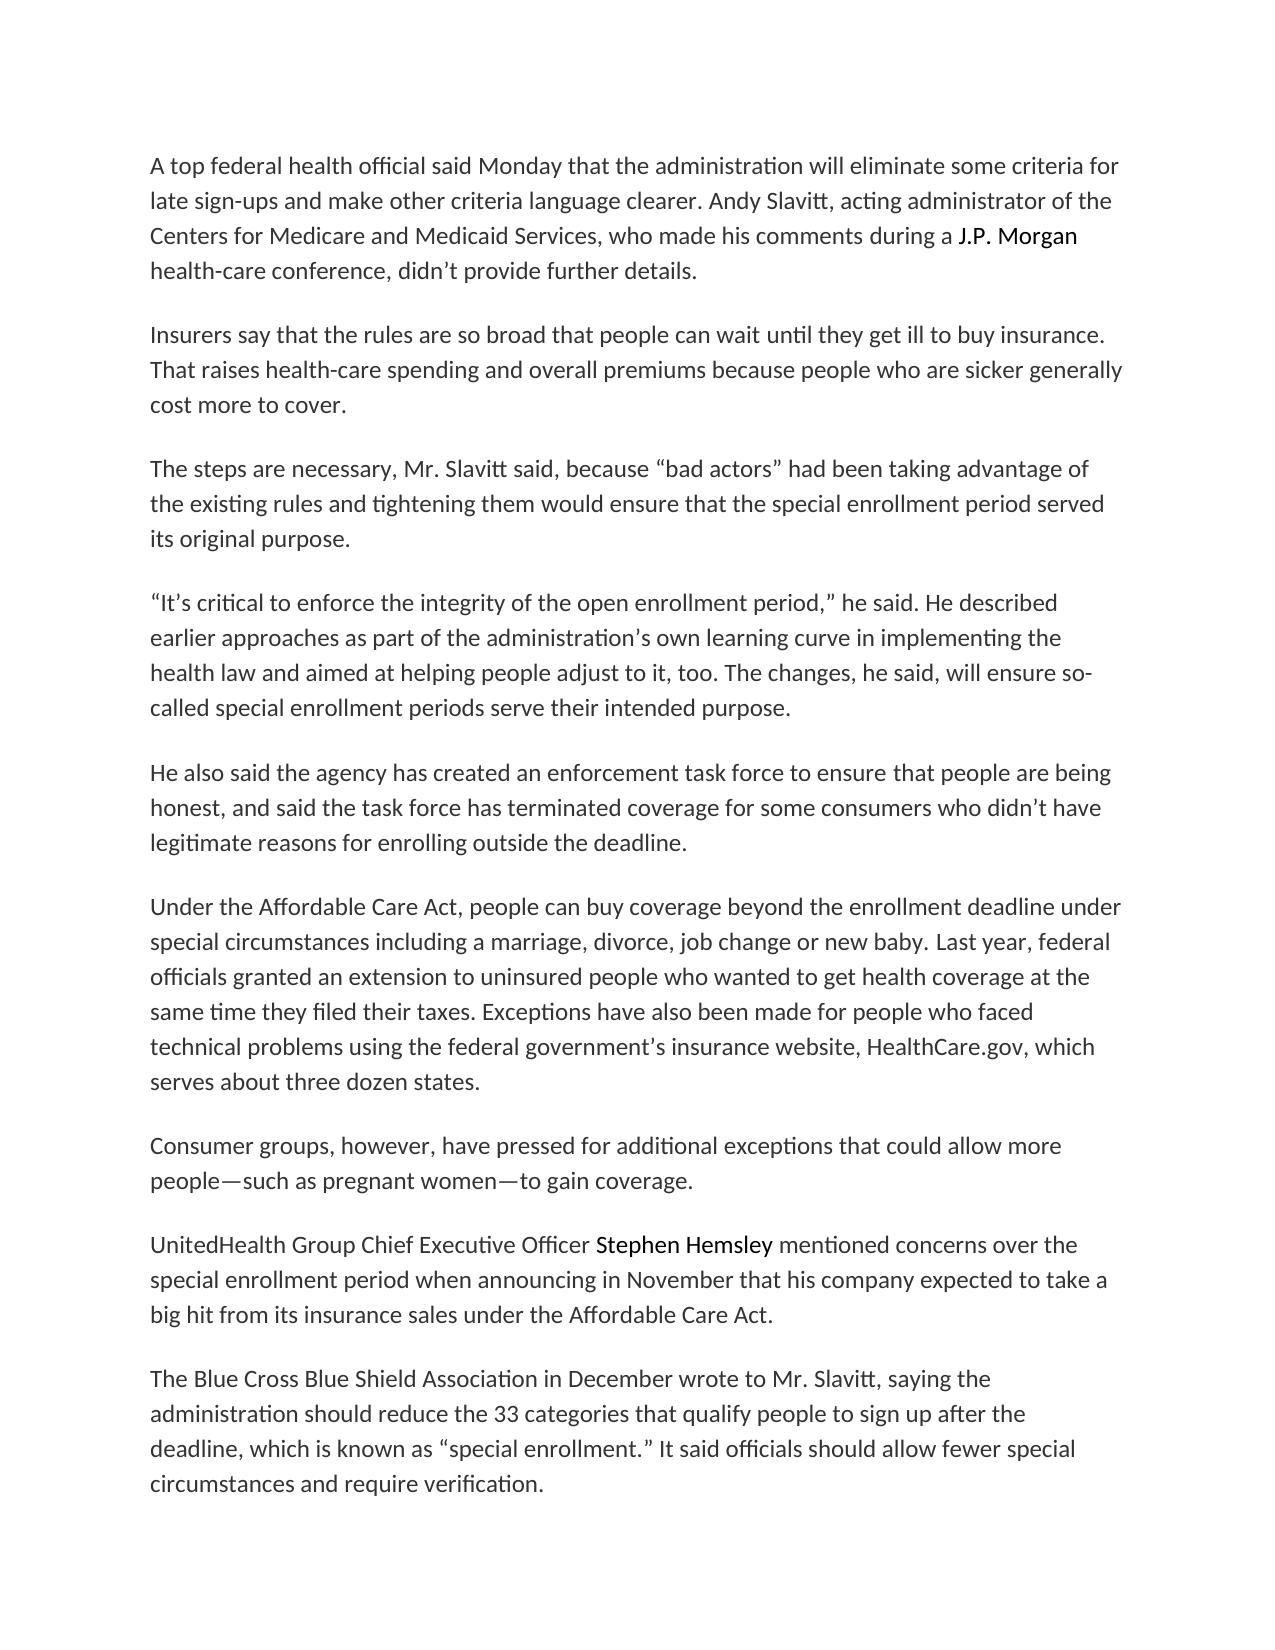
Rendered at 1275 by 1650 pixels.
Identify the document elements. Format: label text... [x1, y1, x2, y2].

text The Blue Cross Blue Shield Association in December wrote to Mr. Slavitt, saying the administration should reduce the 33 categories that qualify people to sign up after the deadline, which is known as “special enrollment.” It said officials should allow fewer special circumstances and require verification. [150, 1363, 1125, 1499]
text Under the Affordable Care Act, people can buy coverage beyond the enrollment deadline under special circumstances including a marriage, divorce, job change or new baby. Last year, federal officials granted an extension to uninsured people who wanted to get health coverage at the same time they filed their taxes. Exceptions have also been made for people who faced technical problems using the federal government’s insurance website, HealthCare.gov, which serves about three dozen states. [150, 891, 1125, 1096]
text He also said the agency has created an enforcement task force to ensure that people are being honest, and said the task force has terminated coverage for some consumers who didn’t have legitimate reasons for enrolling outside the deadline. [150, 757, 1125, 857]
text UnitedHealth Group Chief Executive Officer Stephen Hemsley mentioned concerns over the special enrollment period when announcing in November that his company expected to take a big hit from its insurance sales under the Affordable Care Act. [150, 1229, 1125, 1330]
text A top federal health official said Monday that the administration will eliminate some criteria for late sign-ups and make other criteria language clearer. Andy Slavitt, acting administrator of the Centers for Medicare and Medicaid Services, who made his comments during a J.P. Morgan health-care conference, didn’t provide further details. [150, 150, 1125, 286]
text “It’s critical to enforce the integrity of the open enrollment period,” he said. He described earlier approaches as part of the administration’s own learning curve in implementing the health law and aimed at helping people adjust to it, too. The changes, he said, will ensure so-called special enrollment periods serve their intended purpose. [150, 587, 1125, 723]
text Insurers say that the rules are so broad that people can wait until they get ill to buy insurance. That raises health-care spending and overall premiums because people who are sicker generally cost more to cover. [150, 319, 1125, 420]
text The steps are necessary, Mr. Slavitt said, because “bad actors” had been taking advantage of the existing rules and tightening them would ensure that the special enrollment period served its original purpose. [150, 453, 1125, 554]
text Consumer groups, however, have pressed for additional exceptions that could allow more people—such as pregnant women—to gain coverage. [150, 1130, 1125, 1196]
